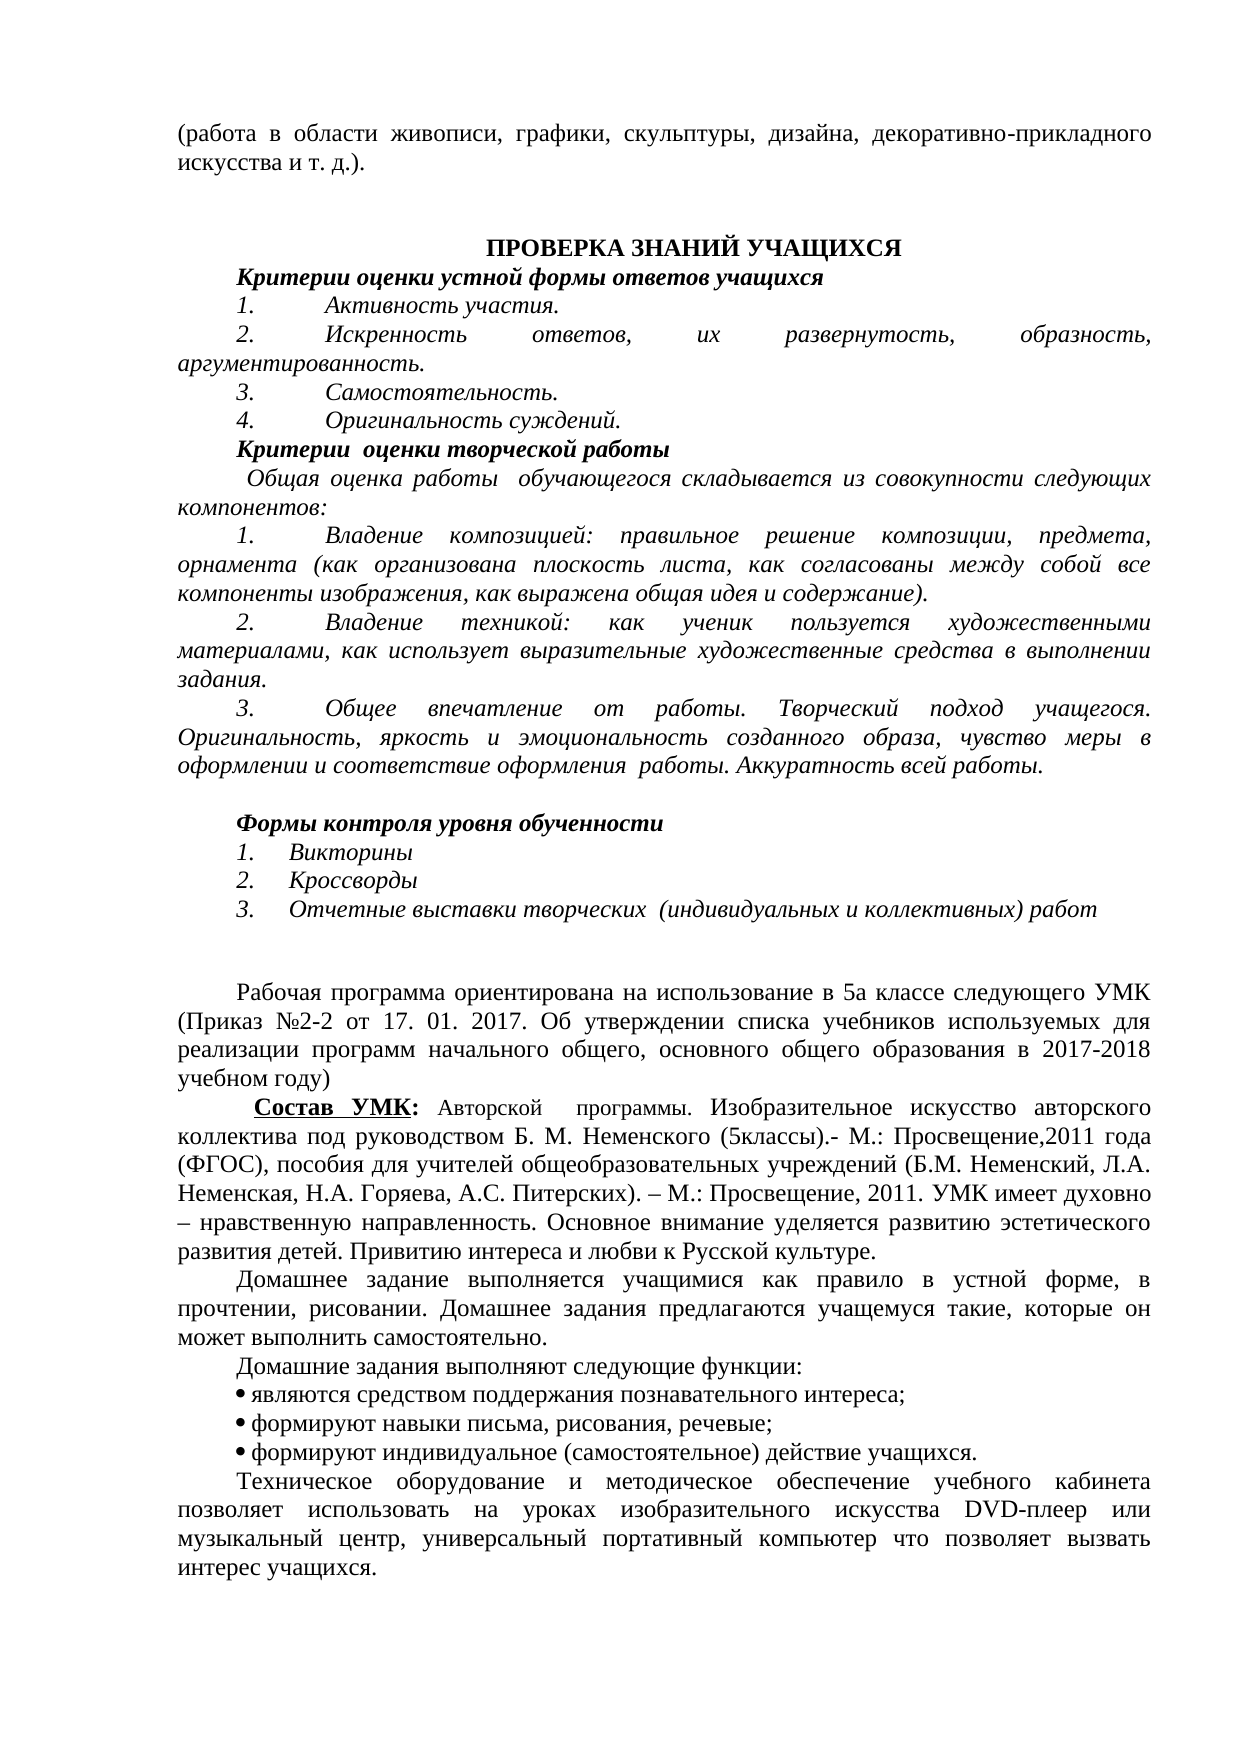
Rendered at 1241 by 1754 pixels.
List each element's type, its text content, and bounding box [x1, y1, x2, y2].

list Владение техникой: как ученик пользуется художественными материалами, как использует выразительные художественные средства в выполнении задания. [177, 607, 1152, 693]
list Оригинальность суждений. [177, 406, 1152, 434]
text Критерии оценки устной формы ответов учащихся [177, 262, 1152, 291]
text Состав УМК: Авторской программы. Изобразительное искусство авторского коллектива под руководством Б. М. Неменского (5классы).- М.: Просвещение,2011 года (ФГОС), пособия для учителей общеобразовательных учреждений (Б.М. Неменский, Л.А. Неменская, Н.А. Горяева, А.С. Питерских). – М.: Просвещение, 2011. УМК имеет духовно – нравственную направленность. Основное внимание уделяется развитию эстетического развития детей. Привитию интереса и любви к Русской культуре. [177, 1092, 1152, 1264]
text Техническое оборудование и методическое обеспечение учебного кабинета позволяет использовать на уроках изобразительного искусства DVD-плеер или музыкальный центр, универсальный портативный компьютер что позволяет вызвать интерес учащихся. [177, 1466, 1152, 1581]
list Владение композицией: правильное решение композиции, предмета, орнамента (как организована плоскость листа, как согласованы между собой все компоненты изображения, как выражена общая идея и содержание). [177, 521, 1152, 607]
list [177, 118, 1152, 176]
list Кроссворды [177, 866, 1152, 894]
list являются средством поддержания познавательного интереса; [177, 1379, 1152, 1408]
list Искренность ответов, их развернутость, образность, аргументированность. [177, 319, 1152, 377]
list формируют навыки письма, рисования, речевые; [177, 1408, 1152, 1437]
list Общее впечатление от работы. Творческий подход учащегося. Оригинальность, яркость и эмоциональность созданного образа, чувство меры в оформлении и соответствие оформления работы. Аккуратность всей работы. [177, 693, 1152, 779]
text Рабочая программа ориентирована на использование в 5а классе следующего УМК (Приказ №2-2 от 17. 01. 2017. Об утверждении списка учебников используемых для реализации программ начального общего, основного общего образования в 2017-2018 учебном году) [177, 977, 1152, 1092]
text ПРОВЕРКА ЗНАНИЙ УЧАЩИХСЯ [177, 233, 1152, 262]
list Самостоятельность. [177, 377, 1152, 406]
text Домашние задания выполняют следующие функции: [177, 1351, 1152, 1379]
text Критерии оценки творческой работы [177, 434, 1152, 463]
text Формы контроля уровня обученности [177, 808, 1152, 837]
list Активность участия. [177, 291, 1152, 319]
list формируют индивидуальное (самостоятельное) действие учащихся. [177, 1437, 1152, 1466]
list Викторины [177, 837, 1152, 866]
list Отчетные выставки творческих (индивидуальных и коллективных) работ [177, 894, 1152, 923]
text Общая оценка работы обучающегося складывается из совокупности следующих компонентов: [177, 463, 1152, 521]
text Домашнее задание выполняется учащимися как правило в устной форме, в прочтении, рисовании. Домашнее задания предлагаются учащемуся такие, которые он может выполнить самостоятельно. [177, 1264, 1152, 1351]
